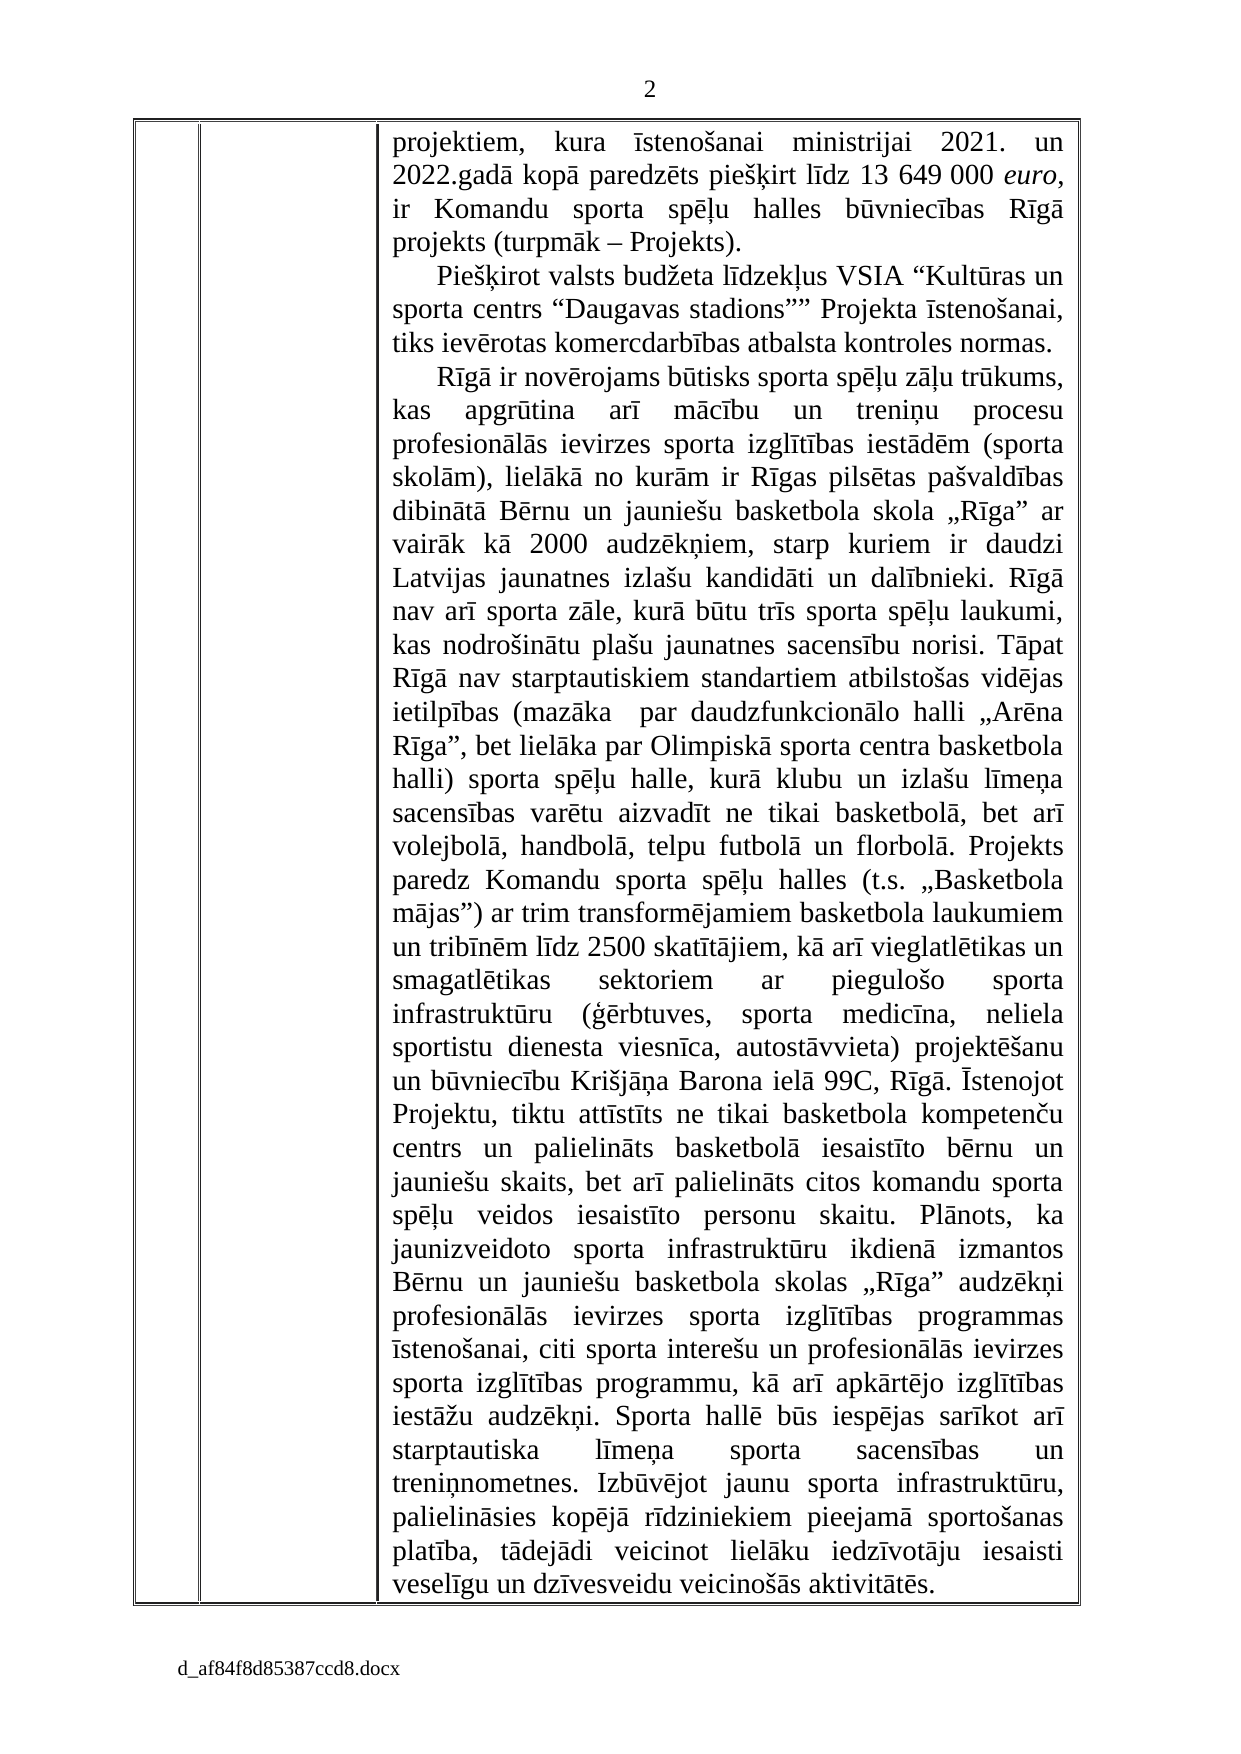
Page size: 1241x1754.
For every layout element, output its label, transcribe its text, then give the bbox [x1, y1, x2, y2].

table_cell 2. [136, 122, 199, 1602]
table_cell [377, 122, 1078, 1602]
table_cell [200, 120, 377, 1602]
